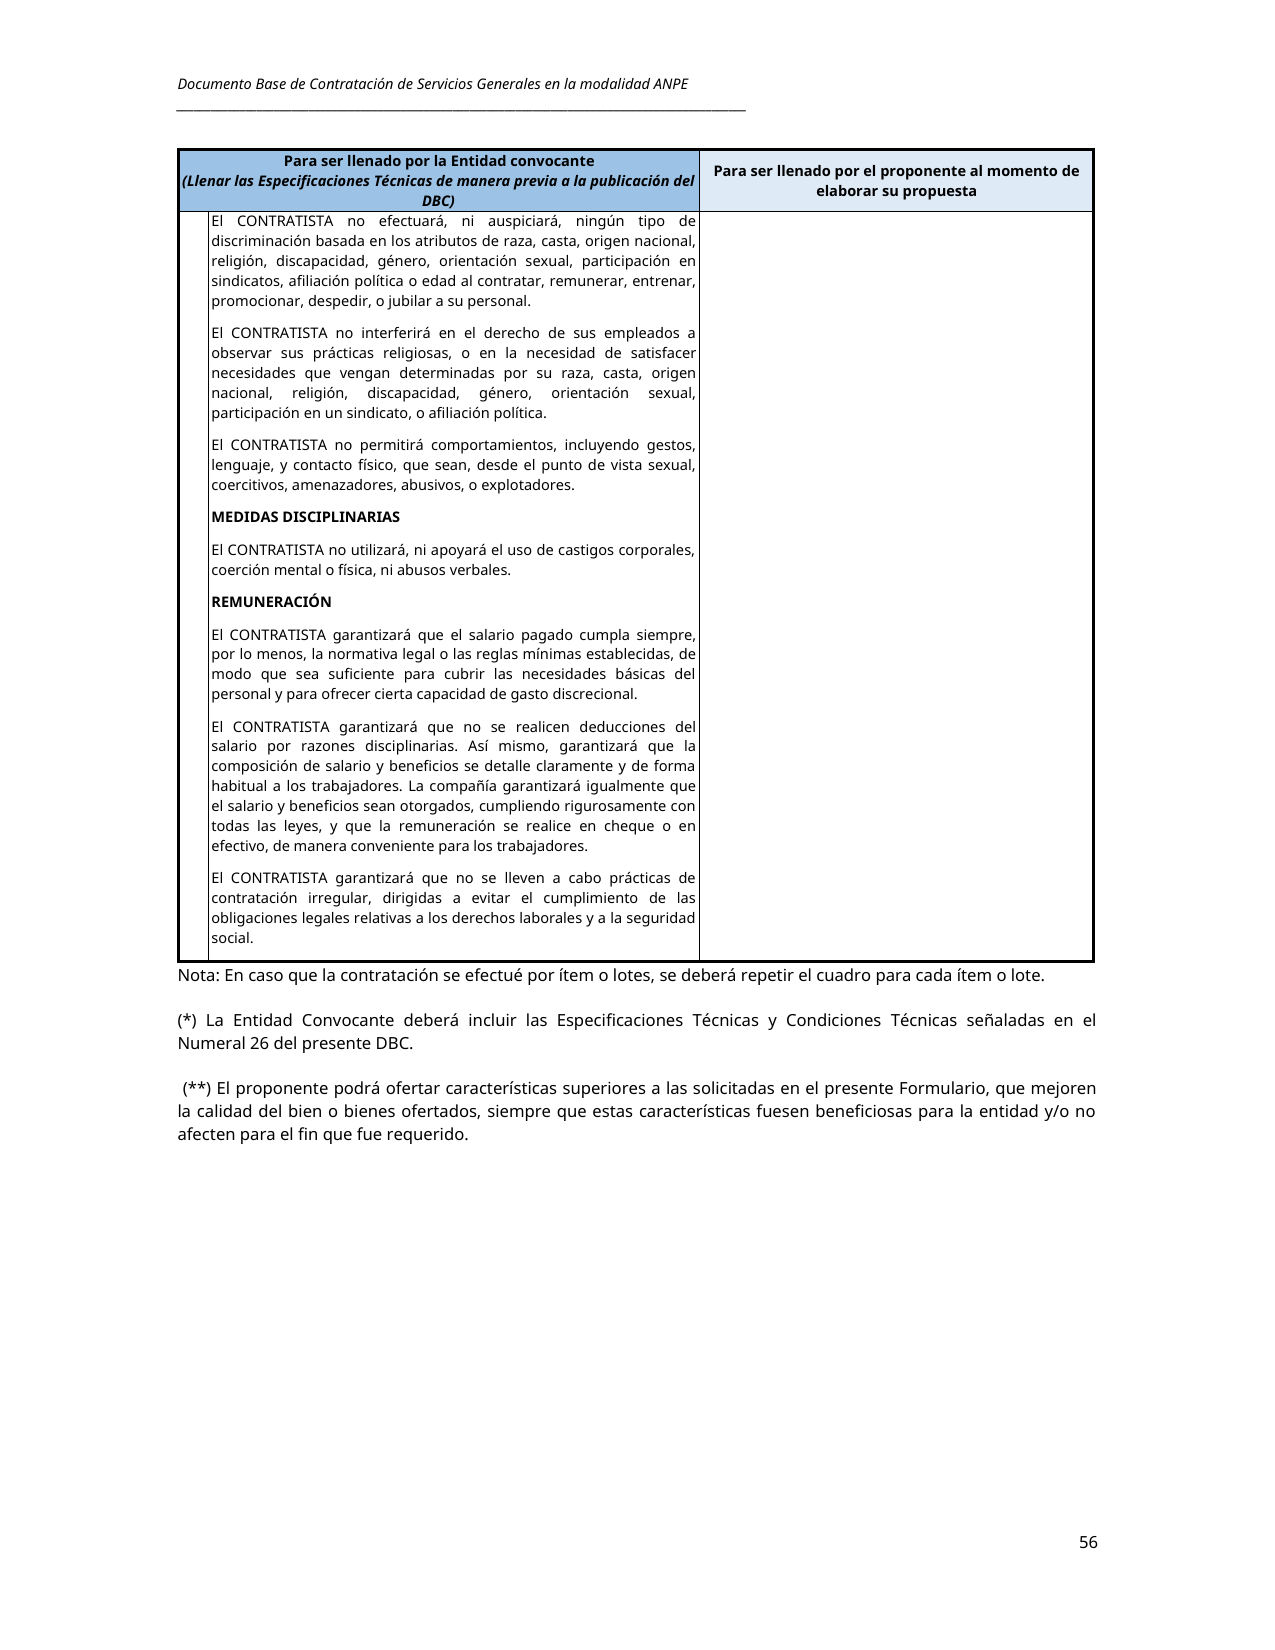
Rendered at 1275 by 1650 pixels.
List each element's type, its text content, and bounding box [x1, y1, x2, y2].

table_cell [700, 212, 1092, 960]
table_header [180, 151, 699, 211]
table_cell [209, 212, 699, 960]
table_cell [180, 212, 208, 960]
text Nota: En caso que la contratación se efectué por ítem o lotes, se deberá repetir el cuadro para cada ítem o lote. [177, 963, 1098, 986]
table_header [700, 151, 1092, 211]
text (**) El proponente podrá ofertar características superiores a las solicitadas en el presente Formulario, que mejoren la calidad del bien o bienes ofertados, siempre que estas características fuesen beneficiosas para la entidad y/o no afecten para el fin que fue requerido. [177, 1077, 1098, 1145]
text (*) La Entidad Convocante deberá incluir las Especificaciones Técnicas y Condiciones Técnicas señaladas en el Numeral 26 del presente DBC. [177, 1009, 1098, 1054]
